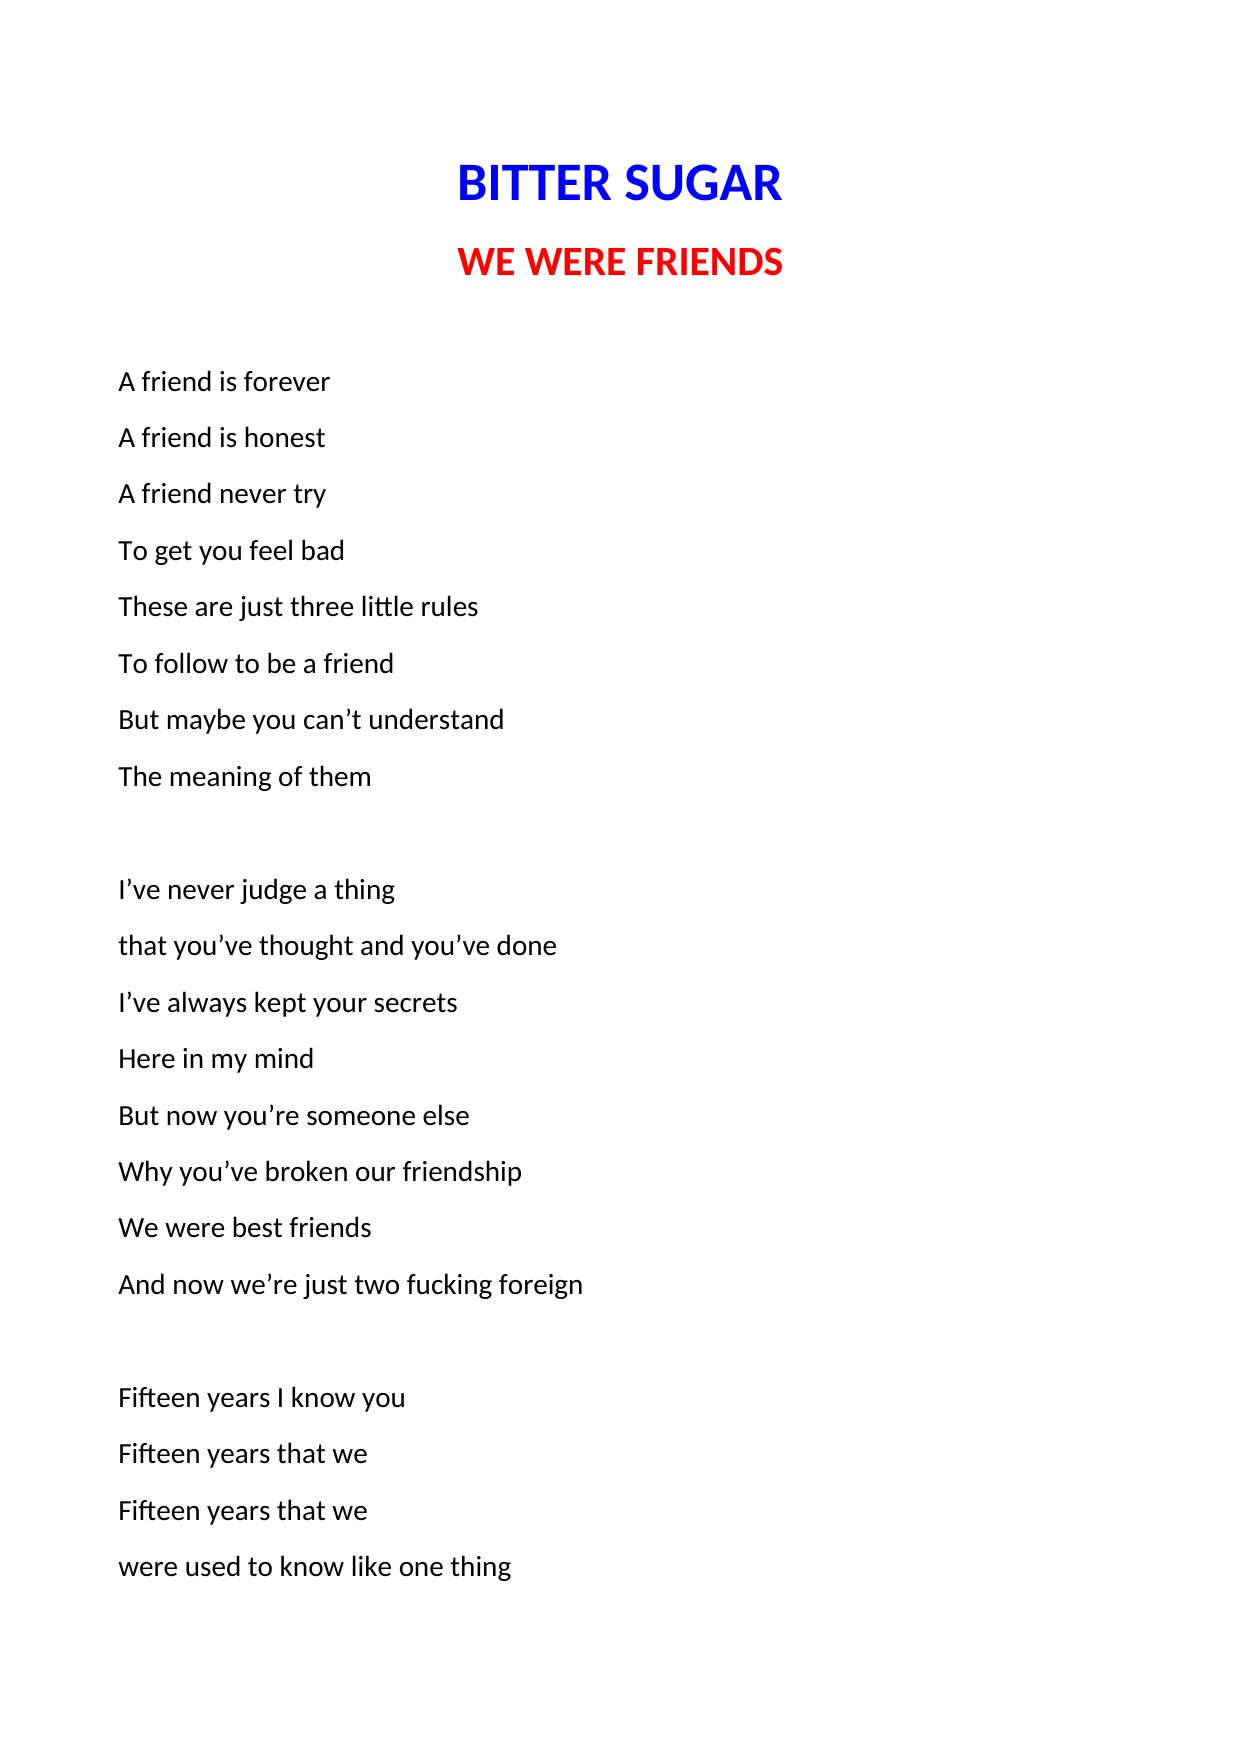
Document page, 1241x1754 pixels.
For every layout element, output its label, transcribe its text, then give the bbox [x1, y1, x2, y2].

text WE WERE FRIENDS [118, 234, 1122, 285]
text were used to know like one thing [118, 1548, 1122, 1584]
text To follow to be a friend [118, 645, 1122, 681]
text And now we’re just two fucking foreign [118, 1266, 1122, 1302]
text I’ve always kept your secrets [118, 984, 1122, 1019]
text To get you feel bad [118, 532, 1122, 568]
text But now you’re someone else [118, 1097, 1122, 1132]
text A friend is forever [118, 363, 1122, 398]
text A friend never try [118, 476, 1122, 511]
text that you’ve thought and you’ve done [118, 927, 1122, 963]
text I’ve never judge a thing [118, 871, 1122, 906]
text We were best friends [118, 1209, 1122, 1245]
text Fifteen years I know you [118, 1379, 1122, 1414]
text The meaning of them [118, 758, 1122, 793]
text BITTER SUGAR [118, 148, 1122, 214]
text Why you’ve broken our friendship [118, 1153, 1122, 1189]
text A friend is honest [118, 419, 1122, 455]
text Fifteen years that we [118, 1492, 1122, 1527]
text But maybe you can’t understand [118, 701, 1122, 737]
text Here in my mind [118, 1040, 1122, 1076]
text These are just three little rules [118, 588, 1122, 624]
text Fifteen years that we [118, 1435, 1122, 1471]
